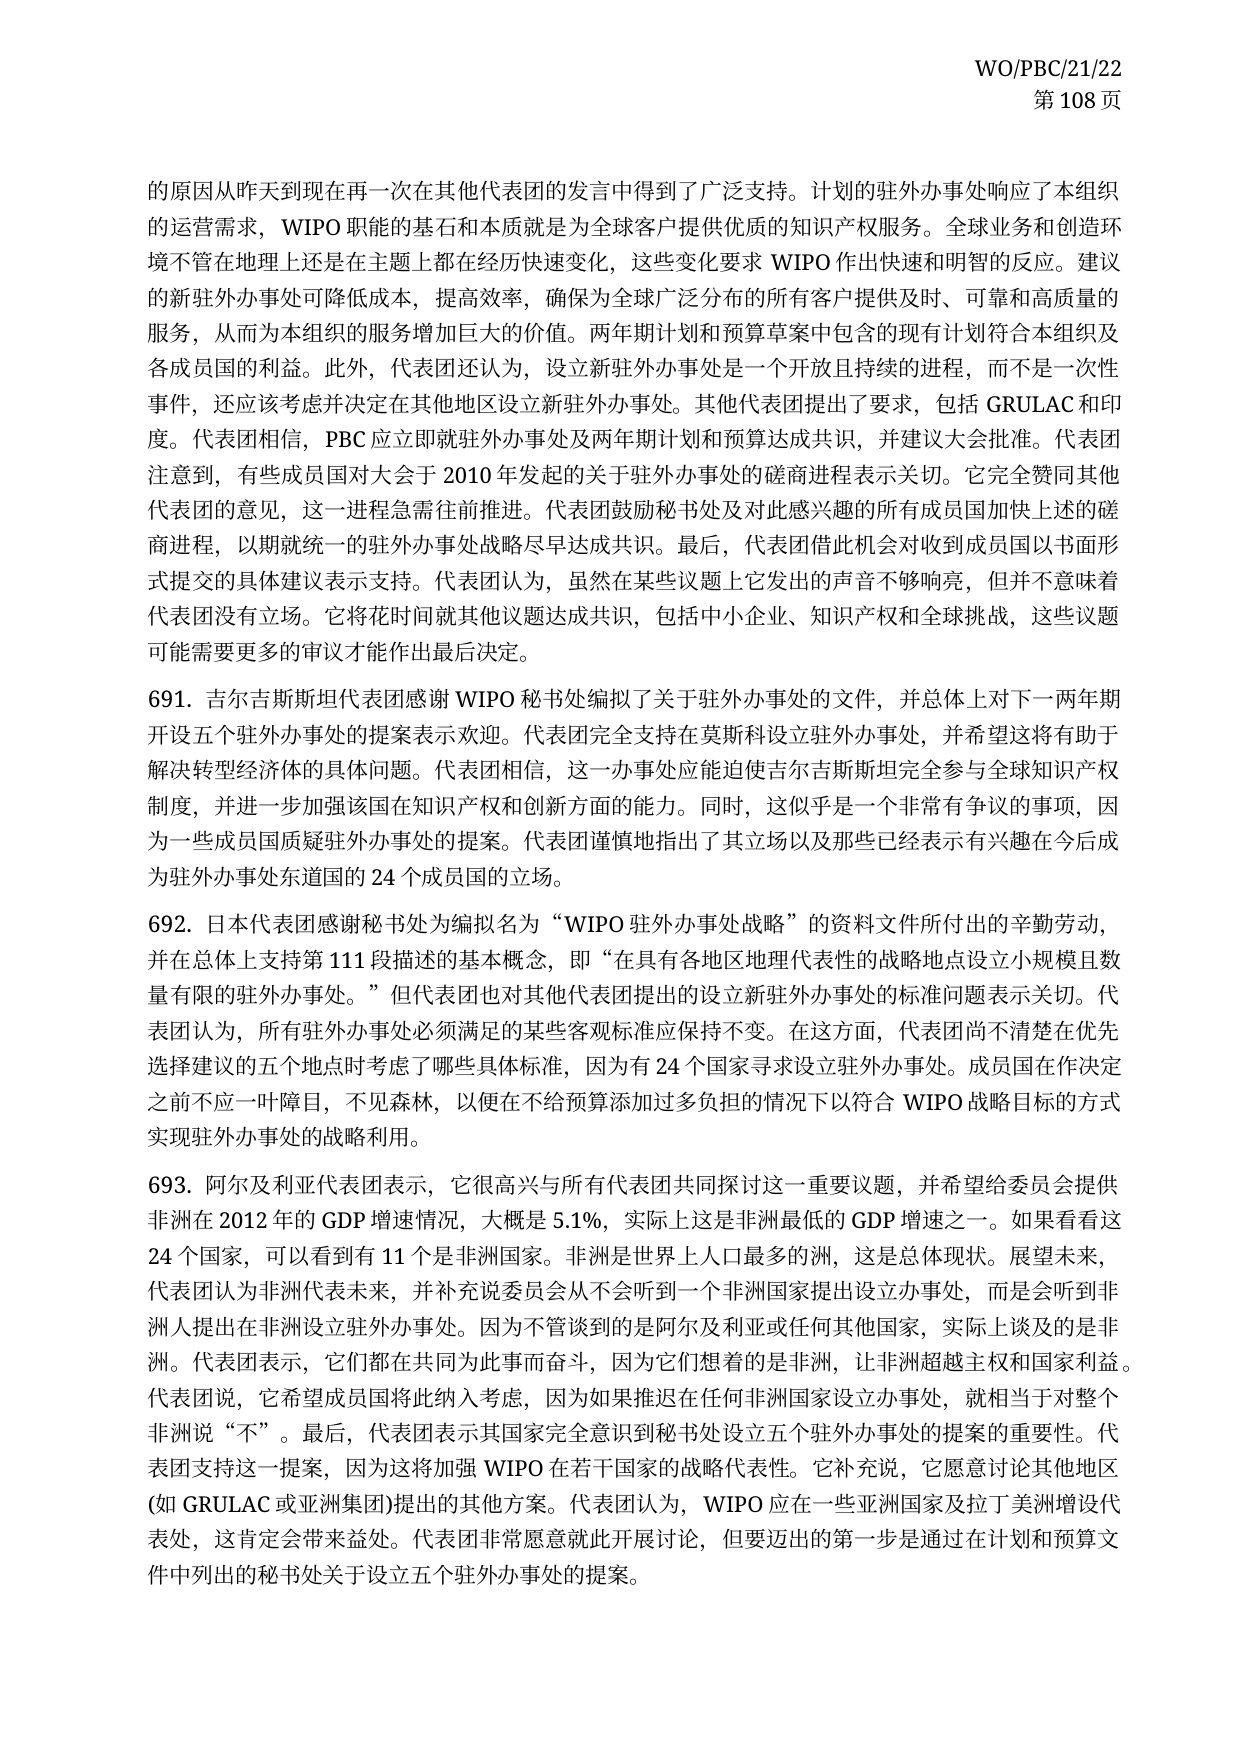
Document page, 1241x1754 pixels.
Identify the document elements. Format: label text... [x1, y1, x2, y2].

text 日本代表团感谢秘书处为编拟名为“WIPO驻外办事处战略”的资料文件所付出的辛勤劳动，并在总体上支持第111段描述的基本概念，即“在具有各地区地理代表性的战略地点设立小规模且数量有限的驻外办事处。”但代表团也对其他代表团提出的设立新驻外办事处的标准问题表示关切。代表团认为，所有驻外办事处必须满足的某些客观标准应保持不变。在这方面，代表团尚不清楚在优先选择建议的五个地点时考虑了哪些具体标准，因为有24个国家寻求设立驻外办事处。成员国在作决定之前不应一叶障目，不见森林，以便在不给预算添加过多负担的情况下以符合WIPO战略目标的方式实现驻外办事处的战略利用。 [148, 904, 1122, 1152]
text 阿尔及利亚代表团表示，它很高兴与所有代表团共同探讨这一重要议题，并希望给委员会提供非洲在2012年的GDP增速情况，大概是5.1%，实际上这是非洲最低的GDP增速之一。如果看看这24个国家，可以看到有11个是非洲国家。非洲是世界上人口最多的洲，这是总体现状。展望未来，代表团认为非洲代表未来，并补充说委员会从不会听到一个非洲国家提出设立办事处，而是会听到非洲人提出在非洲设立驻外办事处。因为不管谈到的是阿尔及利亚或任何其他国家，实际上谈及的是非洲。代表团表示，它们都在共同为此事而奋斗，因为它们想着的是非洲，让非洲超越主权和国家利益。代表团说，它希望成员国将此纳入考虑，因为如果推迟在任何非洲国家设立办事处，就相当于对整个非洲说“不”。最后，代表团表示其国家完全意识到秘书处设立五个驻外办事处的提案的重要性。代表团支持这一提案，因为这将加强WIPO在若干国家的战略代表性。它补充说，它愿意讨论其他地区(如GRULAC或亚洲集团)提出的其他方案。代表团认为，WIPO应在一些亚洲国家及拉丁美洲增设代表处，这肯定会带来益处。代表团非常愿意就此开展讨论，但要迈出的第一步是通过在计划和预算文件中列出的秘书处关于设立五个驻外办事处的提案。 [148, 1164, 1122, 1589]
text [148, 171, 1122, 666]
text 吉尔吉斯斯坦代表团感谢WIPO秘书处编拟了关于驻外办事处的文件，并总体上对下一两年期开设五个驻外办事处的提案表示欢迎。代表团完全支持在莫斯科设立驻外办事处，并希望这将有助于解决转型经济体的具体问题。代表团相信，这一办事处应能迫使吉尔吉斯斯坦完全参与全球知识产权制度，并进一步加强该国在知识产权和创新方面的能力。同时，这似乎是一个非常有争议的事项，因为一些成员国质疑驻外办事处的提案。代表团谨慎地指出了其立场以及那些已经表示有兴趣在今后成为驻外办事处东道国的24个成员国的立场。 [148, 679, 1122, 891]
